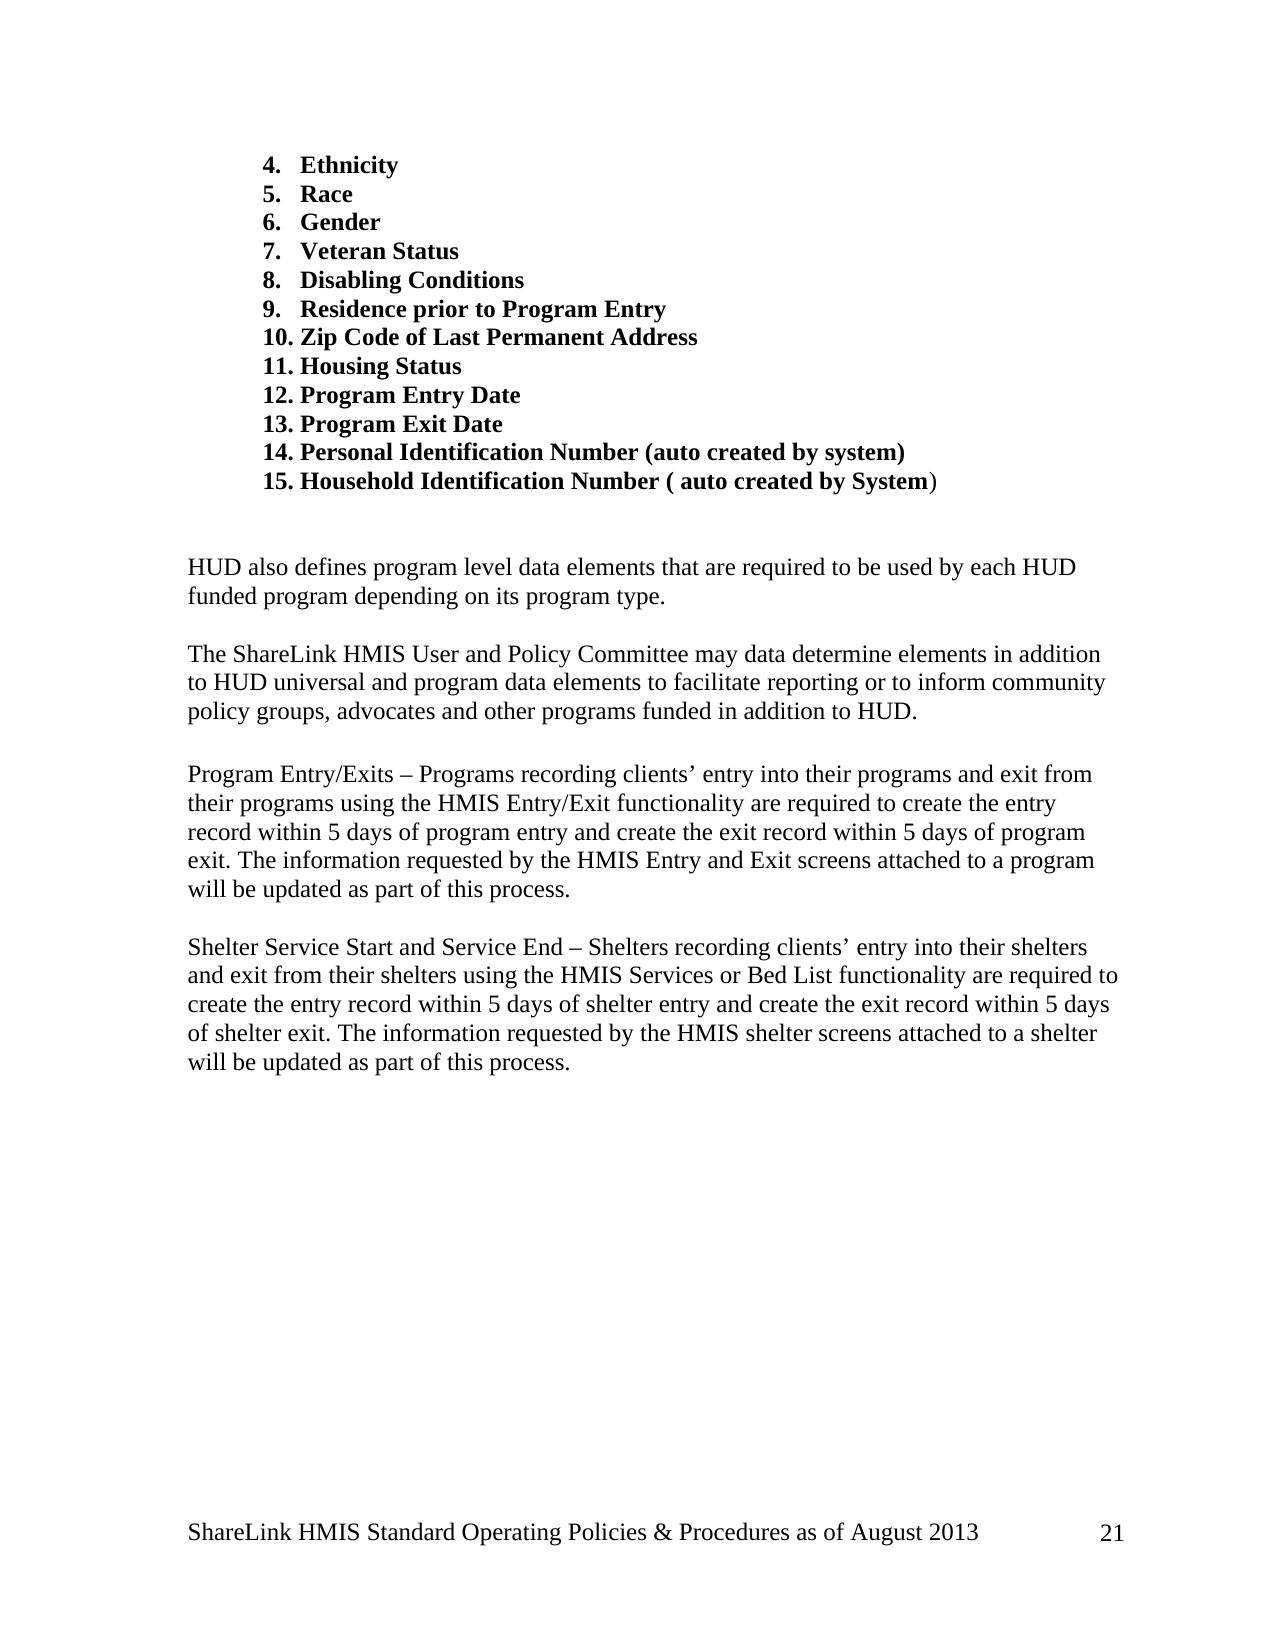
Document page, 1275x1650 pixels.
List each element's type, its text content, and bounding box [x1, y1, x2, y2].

text The ShareLink HMIS User and Policy Committee may data determine elements in addition to HUD universal and program data elements to facilitate reporting or to inform community policy groups, advocates and other programs funded in addition to HUD. [187, 639, 1125, 725]
list Residence prior to Program Entry [262, 294, 1125, 322]
list Veteran Status [262, 236, 1125, 265]
text Program Entry/Exits – Programs recording clients’ entry into their programs and exit from their programs using the HMIS Entry/Exit functionality are required to create the entry record within 5 days of program entry and create the exit record within 5 days of program exit. The information requested by the HMIS Entry and Exit screens attached to a program will be updated as part of this process. [187, 759, 1125, 903]
text Shelter Service Start and Service End – Shelters recording clients’ entry into their shelters and exit from their shelters using the HMIS Services or Bed List functionality are required to create the entry record within 5 days of shelter entry and create the exit record within 5 days of shelter exit. The information requested by the HMIS shelter screens attached to a shelter will be updated as part of this process. [187, 932, 1125, 1075]
list Ethnicity [262, 150, 1125, 179]
list Gender [262, 207, 1125, 236]
list Race [262, 179, 1125, 207]
text 14. Personal Identification Number (auto created by system) [262, 437, 1125, 466]
list Zip Code of Last Permanent Address [262, 322, 1125, 351]
list Housing Status [262, 351, 1125, 380]
list Program Entry Date [262, 380, 1125, 409]
text 15. Household Identification Number ( auto created by System) [262, 466, 1125, 495]
text HUD also defines program level data elements that are required to be used by each HUD funded program depending on its program type. [187, 552, 1125, 610]
list Program Exit Date [262, 409, 1125, 437]
list Disabling Conditions [262, 265, 1125, 294]
